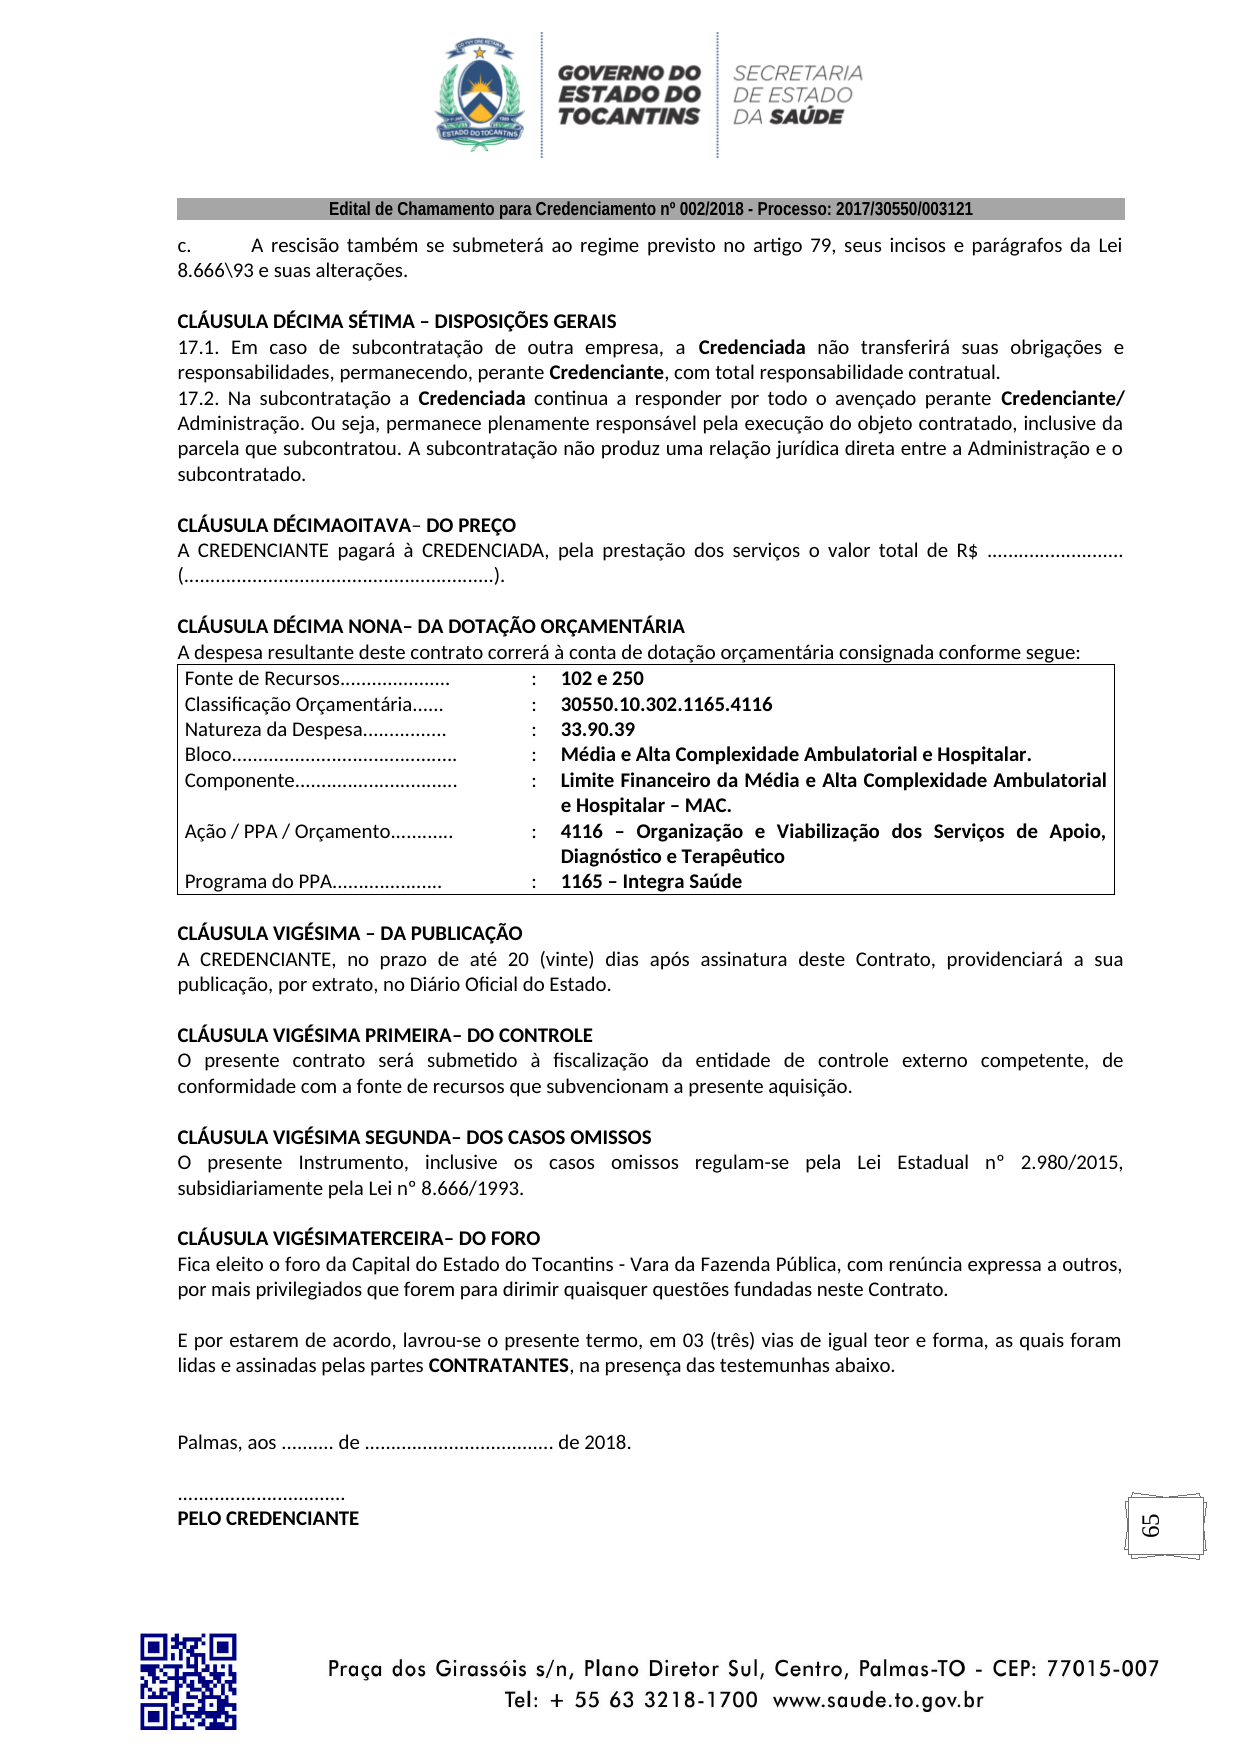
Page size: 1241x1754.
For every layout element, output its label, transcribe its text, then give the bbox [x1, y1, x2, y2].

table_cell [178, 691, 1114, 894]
text Palmas, aos .......... de .................................... de 2018. [177, 1429, 1125, 1454]
text O presente contrato será submetido à fiscalização da entidade de controle externo competente, de conformidade com a fonte de recursos que subvencionam a presente aquisição. [177, 1048, 1125, 1098]
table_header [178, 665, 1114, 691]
text A CREDENCIANTE pagará à CREDENCIADA, pela prestação dos serviços o valor total de R$ .......................... (...........................................................). [177, 537, 1125, 588]
text ................................ [177, 1480, 1125, 1505]
text CLÁUSULA VIGÉSIMA PRIMEIRA– DO CONTROLE [177, 1022, 1125, 1048]
text CLÁUSULA DÉCIMAOITAVA– DO PREÇO [177, 512, 1125, 537]
text O presente Instrumento, inclusive os casos omissos regulam-se pela Lei Estadual nº 2.980/2015, subsidiariamente pela Lei nº 8.666/1993. [177, 1149, 1125, 1200]
text CLÁUSULA DÉCIMA NONA– DA DOTAÇÃO ORÇAMENTÁRIA [177, 613, 1125, 639]
text PELO CREDENCIANTE [177, 1505, 1125, 1531]
text A despesa resultante deste contrato correrá à conta de dotação orçamentária consignada conforme segue: [177, 639, 1125, 664]
picture [250, 29, 1053, 160]
text E por estarem de acordo, lavrou-se o presente termo, em 03 (três) vias de igual teor e forma, as quais foram lidas e assinadas pelas partes CONTRATANTES, na presença das testemunhas abaixo. [177, 1327, 1125, 1378]
text CLÁUSULA VIGÉSIMA – DA PUBLICAÇÃO [177, 921, 1125, 946]
text CLÁUSULA VIGÉSIMATERCEIRA– DO FORO [177, 1226, 1125, 1251]
text 17.1. Em caso de subcontratação de outra empresa, a Credenciada não transferirá suas obrigações e responsabilidades, permanecendo, perante Credenciante, com total responsabilidade contratual. [177, 334, 1125, 385]
text Fica eleito o foro da Capital do Estado do Tocantins - Vara da Fazenda Pública, com renúncia expressa a outros, por mais privilegiados que forem para dirimir quaisquer questões fundadas neste Contrato. [177, 1251, 1125, 1302]
text A CREDENCIANTE, no prazo de até 20 (vinte) dias após assinatura deste Contrato, providenciará a sua publicação, por extrato, no Diário Oficial do Estado. [177, 946, 1125, 997]
list A rescisão também se submeterá ao regime previsto no artigo 79, seus incisos e parágrafos da Lei 8.666\93 e suas alterações. [177, 232, 1125, 283]
text CLÁUSULA DÉCIMA SÉTIMA – DISPOSIÇÕES GERAIS [177, 308, 1125, 334]
text 17.2. Na subcontratação a Credenciada continua a responder por todo o avençado perante Credenciante/ Administração. Ou seja, permanece plenamente responsável pela execução do objeto contratado, inclusive da parcela que subcontratou. A subcontratação não produz uma relação jurídica direta entre a Administração e o subcontratado. [177, 385, 1125, 486]
picture [136, 1629, 1159, 1734]
text CLÁUSULA VIGÉSIMA SEGUNDA– DOS CASOS OMISSOS [177, 1124, 1125, 1149]
